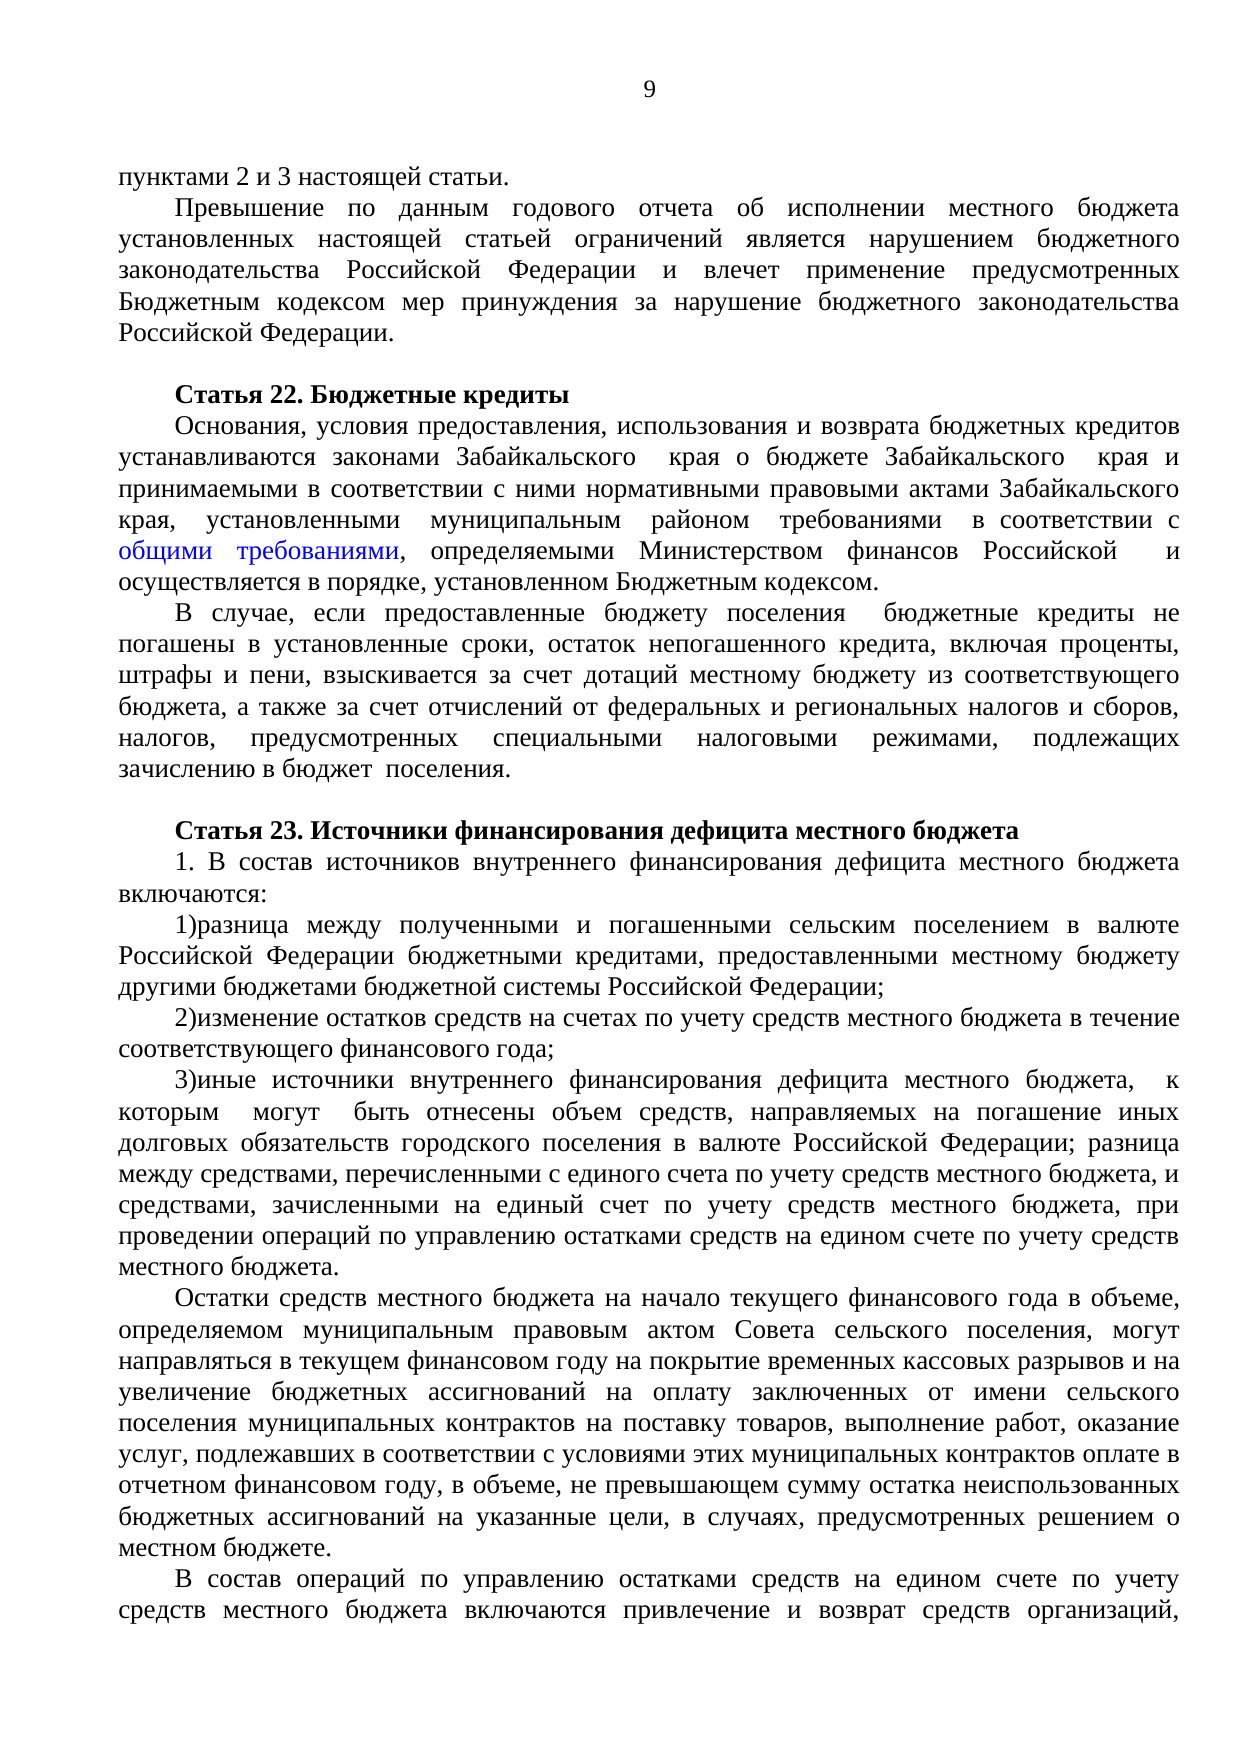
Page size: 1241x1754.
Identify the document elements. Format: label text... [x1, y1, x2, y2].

text 1)разница между полученными и погашенными сельским поселением в валюте Российской Федерации бюджетными кредитами, предоставленными местному бюджету другими бюджетами бюджетной системы Российской Федерации; [118, 908, 1181, 1001]
text Остатки средств местного бюджета на начало текущего финансового года в объеме, определяемом муниципальным правовым актом Совета сельского поселения, могут направляться в текущем финансовом году на покрытие временных кассовых разрывов и на увеличение бюджетных ассигнований на оплату заключенных от имени сельского поселения муниципальных контрактов на поставку товаров, выполнение работ, оказание услуг, подлежавших в соответствии с условиями этих муниципальных контрактов оплате в отчетном финансовом году, в объеме, не превышающем сумму остатка неиспользованных бюджетных ассигнований на указанные цели, в случаях, предусмотренных решением о местном бюджете. [118, 1282, 1181, 1562]
text 2)изменение остатков средств на счетах по учету средств местного бюджета в течение соответствующего финансового года; [118, 1001, 1181, 1063]
text Основания, условия предоставления, использования и возврата бюджетных кредитов устанавливаются законами Забайкальского края о бюджете Забайкальского края и принимаемыми в соответствии с ними нормативными правовыми актами Забайкальского края, установленными муниципальным районом требованиями в соответствии с общими требованиями, определяемыми Министерством финансов Российской и осуществляется в порядке, установленном Бюджетным кодексом. [118, 409, 1181, 596]
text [118, 118, 1181, 191]
text 1. В состав источников внутреннего финансирования дефицита местного бюджета включаются: [118, 846, 1181, 908]
text Статья 22. Бюджетные кредиты [118, 378, 1181, 409]
text В случае, если предоставленные бюджету поселения бюджетные кредиты не погашены в установленные сроки, остаток непогашенного кредита, включая проценты, штрафы и пени, взыскивается за счет дотаций местному бюджету из соответствующего бюджета, а также за счет отчислений от федеральных и региональных налогов и сборов, налогов, предусмотренных специальными налоговыми режимами, подлежащих зачислению в бюджет поселения. [118, 596, 1181, 783]
text Статья 23. Источники финансирования дефицита местного бюджета [118, 814, 1181, 846]
text Превышение по данным годового отчета об исполнении местного бюджета установленных настоящей статьей ограничений является нарушением бюджетного законодательства Российской Федерации и влечет применение предусмотренных Бюджетным кодексом мер принуждения за нарушение бюджетного законодательства Российской Федерации. [118, 191, 1181, 347]
text 3)иные источники внутреннего финансирования дефицита местного бюджета, к которым могут быть отнесены объем средств, направляемых на погашение иных долговых обязательств городского поселения в валюте Российской Федерации; разница между средствами, перечисленными с единого счета по учету средств местного бюджета, и средствами, зачисленными на единый счет по учету средств местного бюджета, при проведении операций по управлению остатками средств на едином счете по учету средств местного бюджета. [118, 1063, 1181, 1282]
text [118, 1562, 1181, 1624]
